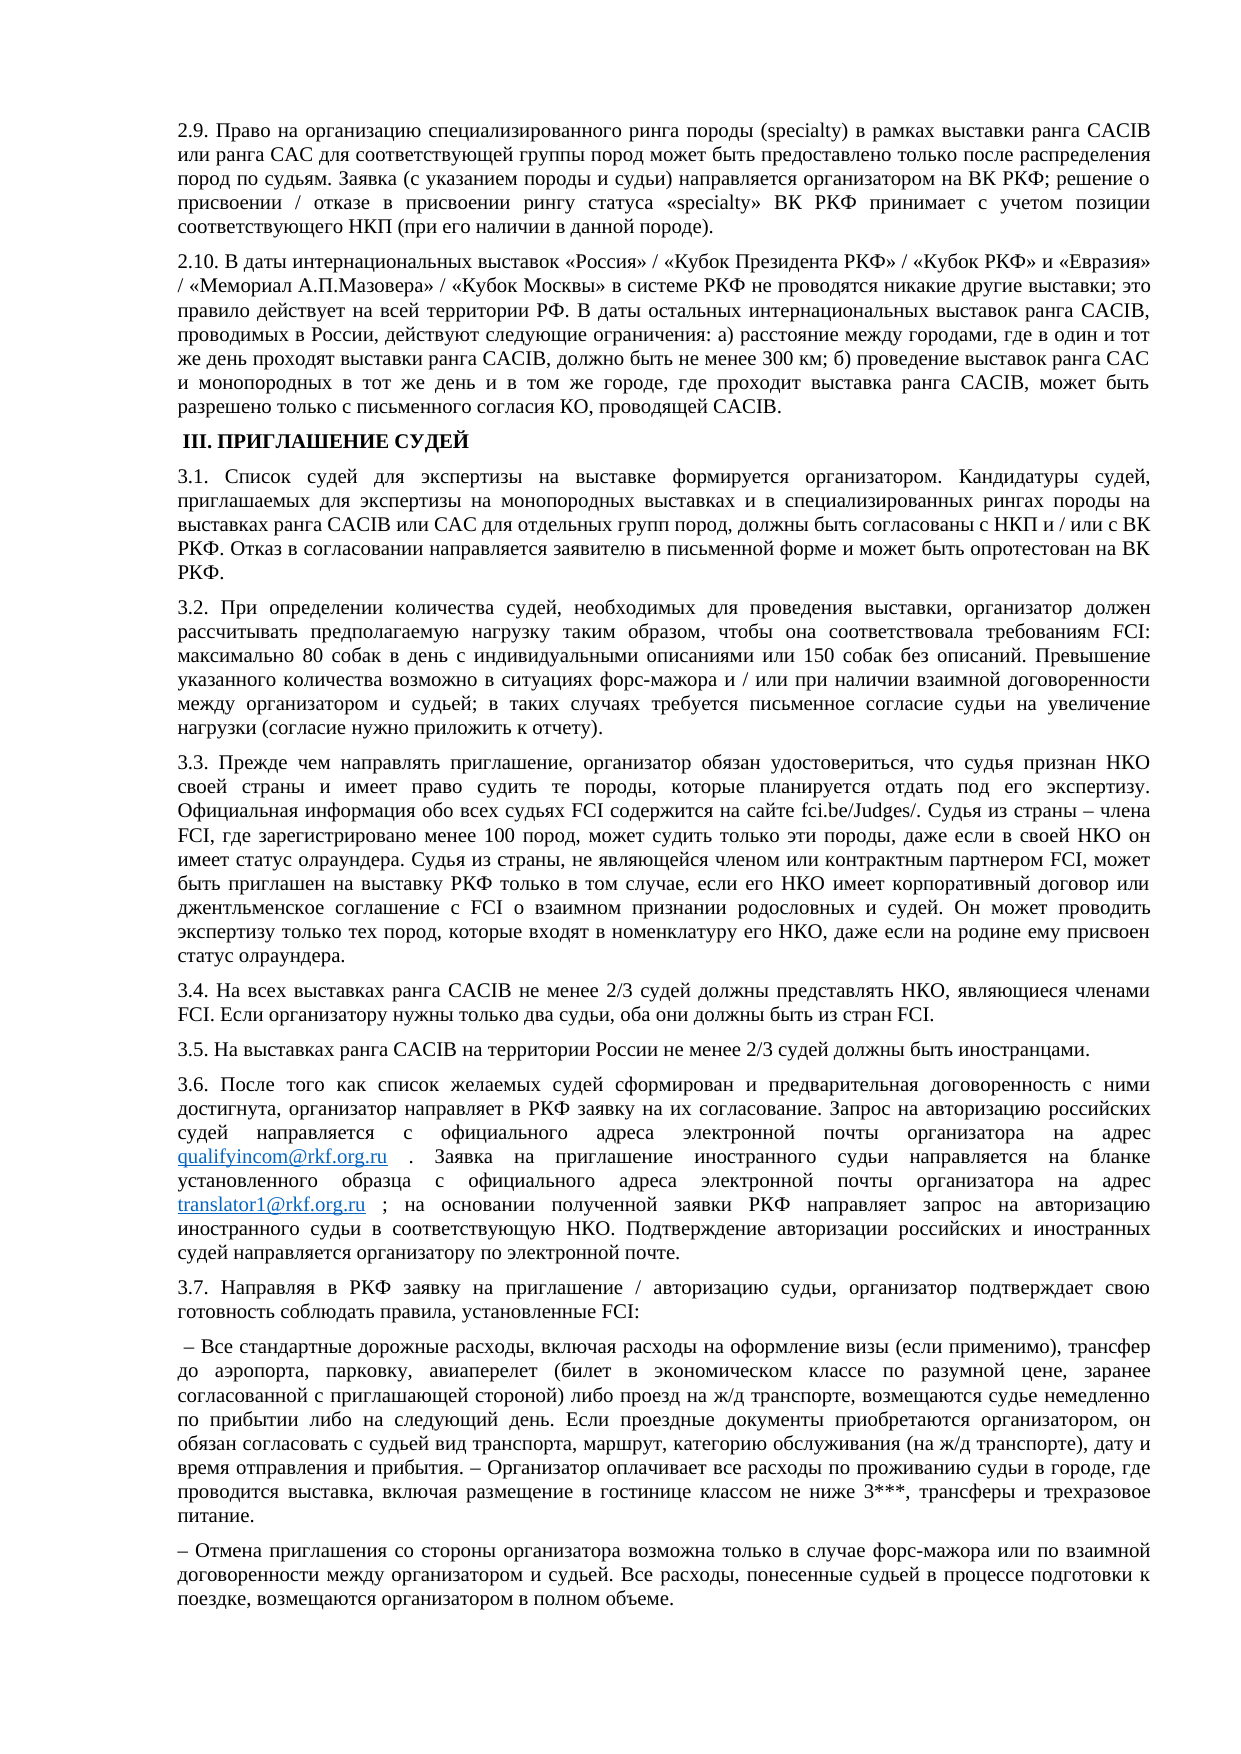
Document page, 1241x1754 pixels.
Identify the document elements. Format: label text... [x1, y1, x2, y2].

text 3.4. На всех выставках ранга CACIB не менее 2/3 судей должны представлять НКО, являющиеся членами FCI. Если организатору нужны только два судьи, оба они должны быть из стран FCI. [177, 978, 1152, 1026]
text 2.9. Право на организацию специализированного ринга породы (specialty) в рамках выставки ранга CACIB или ранга CAC для соответствующей группы пород может быть предоставлено только после распределения пород по судьям. Заявка (с указанием породы и судьи) направляется организатором на ВК РКФ; решение о присвоении / отказе в присвоении рингу статуса «specialty» ВК РКФ принимает с учетом позиции соответствующего НКП (при его наличии в данной породе). [177, 118, 1152, 238]
text 3.6. После того как список желаемых судей сформирован и предварительная договоренность с ними достигнута, организатор направляет в РКФ заявку на их согласование. Запрос на авторизацию российских судей направляется с официального адреса электронной почты организатора на адрес qualifyincom@rkf.org.ru . Заявка на приглашение иностранного судьи направляется на бланке установленного образца с официального адреса электронной почты организатора на адрес translator1@rkf.org.ru ; на основании полученной заявки РКФ направляет запрос на авторизацию иностранного судьи в соответствующую НКО. Подтверждение авторизации российских и иностранных судей направляется организатору по электронной почте. [177, 1072, 1152, 1264]
text 3.5. На выставках ранга CACIB на территории России не менее 2/3 судей должны быть иностранцами. [177, 1037, 1152, 1061]
text – Все стандартные дорожные расходы, включая расходы на оформление визы (если применимо), трансфер до аэропорта, парковку, авиаперелет (билет в экономическом классе по разумной цене, заранее согласованной с приглашающей стороной) либо проезд на ж/д транспорте, возмещаются судье немедленно по прибытии либо на следующий день. Если проездные документы приобретаются организатором, он обязан согласовать с судьей вид транспорта, маршрут, категорию обслуживания (на ж/д транспорте), дату и время отправления и прибытия. – Организатор оплачивает все расходы по проживанию судьи в городе, где проводится выставка, включая размещение в гостинице классом не ниже 3***, трансферы и трехразовое питание. [177, 1334, 1152, 1527]
text 3.1. Список судей для экспертизы на выставке формируется организатором. Кандидатуры судей, приглашаемых для экспертизы на монопородных выставках и в специализированных рингах породы на выставках ранга CACIB или CAC для отдельных групп пород, должны быть согласованы с НКП и / или с ВК РКФ. Отказ в согласовании направляется заявителю в письменной форме и может быть опротестован на ВК РКФ. [177, 464, 1152, 584]
text 3.2. При определении количества судей, необходимых для проведения выставки, организатор должен рассчитывать предполагаемую нагрузку таким образом, чтобы она соответствовала требованиям FCI: максимально 80 собак в день с индивидуальными описаниями или 150 собак без описаний. Превышение указанного количества возможно в ситуациях форс-мажора и / или при наличии взаимной договоренности между организатором и судьей; в таких случаях требуется письменное согласие судьи на увеличение нагрузки (согласие нужно приложить к отчету). [177, 595, 1152, 739]
text – Отмена приглашения со стороны организатора возможна только в случае форс-мажора или по взаимной договоренности между организатором и судьей. Все расходы, понесенные судьей в процессе подготовки к поездке, возмещаются организатором в полном объеме. [177, 1538, 1152, 1610]
text 3.7. Направляя в РКФ заявку на приглашение / авторизацию судьи, организатор подтверждает свою готовность соблюдать правила, установленные FCI: [177, 1275, 1152, 1323]
text 2.10. В даты интернациональных выставок «Россия» / «Кубок Президента РКФ» / «Кубок РКФ» и «Евразия» / «Мемориал А.П.Мазовера» / «Кубок Москвы» в системе РКФ не проводятся никакие другие выставки; это правило действует на всей территории РФ. В даты остальных интернациональных выставок ранга CACIB, проводимых в России, действуют следующие ограничения: а) расстояние между городами, где в один и тот же день проходят выставки ранга CACIB, должно быть не менее 300 км; б) проведение выставок ранга CAC и монопородных в тот же день и в том же городе, где проходит выставка ранга CACIB, может быть разрешено только с письменного согласия КО, проводящей CACIB. [177, 249, 1152, 418]
text III. ПРИГЛАШЕНИЕ СУДЕЙ [177, 429, 1152, 453]
text 3.3. Прежде чем направлять приглашение, организатор обязан удостовериться, что судья признан НКО своей страны и имеет право судить те породы, которые планируется отдать под его экспертизу. Официальная информация обо всех судьях FCI содержится на сайте fci.be/Judges/. Судья из страны – члена FCI, где зарегистрировано менее 100 пород, может судить только эти породы, даже если в своей НКО он имеет статус олраундера. Судья из страны, не являющейся членом или контрактным партнером FCI, может быть приглашен на выставку РКФ только в том случае, если его НКО имеет корпоративный договор или джентльменское соглашение с FCI о взаимном признании родословных и судей. Он может проводить экспертизу только тех пород, которые входят в номенклатуру его НКО, даже если на родине ему присвоен статус олраундера. [177, 750, 1152, 967]
